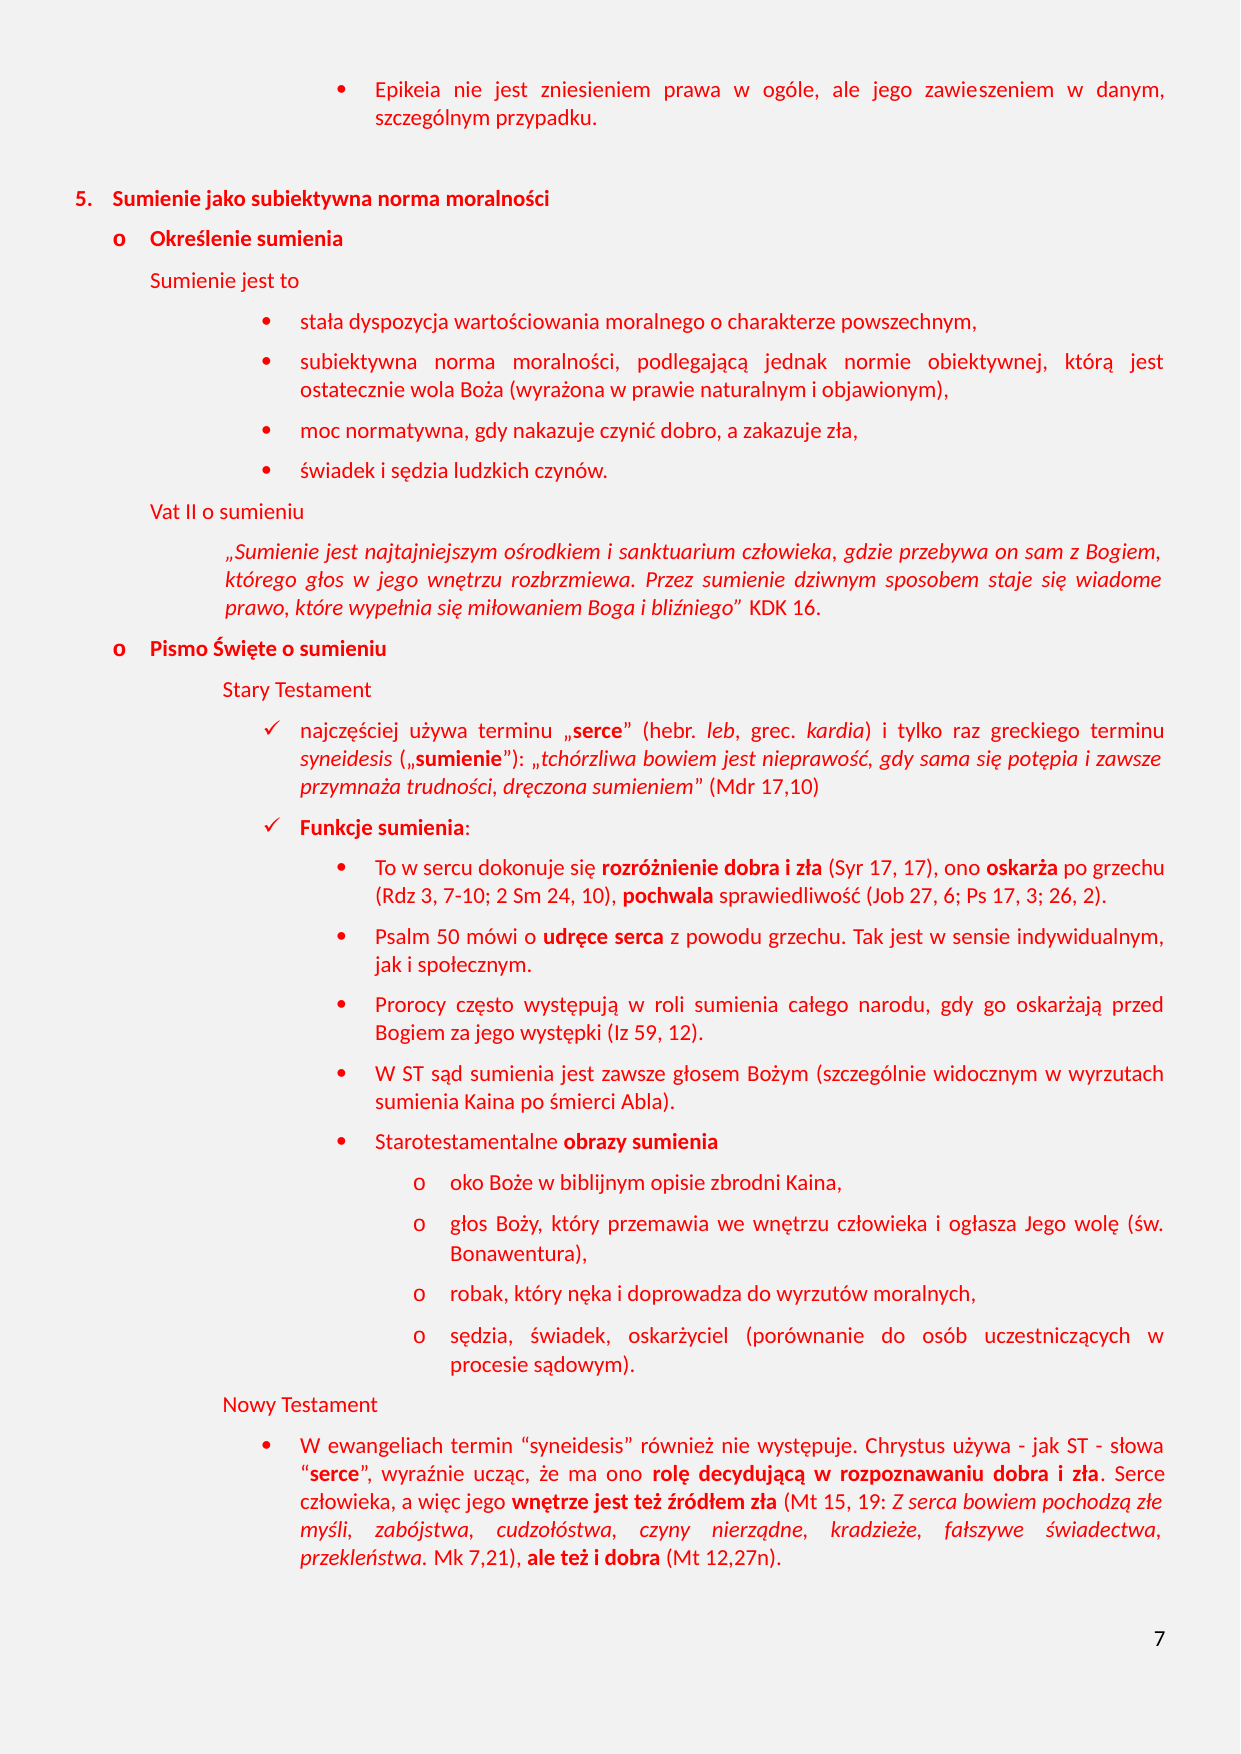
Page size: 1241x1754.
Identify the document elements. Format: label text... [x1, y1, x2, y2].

list Sumienie jest to [150, 266, 1165, 294]
list Funkcje sumienia: [262, 813, 1165, 841]
list Sumienie jako subiektywna norma moralności [75, 184, 1165, 212]
list Prorocy często występują w roli sumienia całego narodu, gdy go oskarżają przed Bogiem za jego występki (Iz 59, 12). [337, 990, 1165, 1046]
list robak, który nęka i doprowadza do wyrzutów moralnych, [412, 1279, 1165, 1308]
list Pismo Święte o sumieniu [112, 634, 1165, 663]
list „Sumienie jest najtajniejszym ośrodkiem i sanktuarium człowieka, gdzie przebywa on sam z Bogiem, którego głos w jego wnętrzu rozbrzmiewa. Przez sumienie dziwnym sposobem staje się wiadome prawo, które wypełnia się miłowaniem Boga i bliźniego” KDK 16. [225, 537, 1165, 621]
list Psalm 50 mówi o udręce serca z powodu grzechu. Tak jest w sensie indywidualnym, jak i społecznym. [337, 922, 1165, 978]
list stała dyspozycja wartościowania moralnego o charakterze powszechnym, [262, 307, 1165, 335]
list oko Boże w biblijnym opisie zbrodni Kaina, [412, 1168, 1165, 1197]
list Określenie sumienia [112, 224, 1165, 254]
list Epikeia nie jest zniesieniem prawa w ogóle, ale jego zawieszeniem w danym, szczególnym przypadku. [337, 75, 1165, 131]
list świadek i sędzia ludzkich czynów. [262, 456, 1165, 484]
list moc normatywna, gdy nakazuje czynić dobro, a zakazuje zła, [262, 416, 1165, 444]
list W ST sąd sumienia jest zawsze głosem Bożym (szczególnie widocznym w wyrzutach sumienia Kaina po śmierci Abla). [337, 1059, 1165, 1115]
text Nowy Testament [149, 1391, 1165, 1419]
list W ewangeliach termin “syneidesis” również nie występuje. Chrystus używa - jak ST - słowa “serce”, wyraźnie ucząc, że ma ono rolę decydującą w rozpoznawaniu dobra i zła. Serce człowieka, a więc jego wnętrze jest też źródłem zła (Mt 15, 19: Z serca bowiem pochodzą złe myśli, zabójstwa, cudzołóstwa, czyny nierządne, kradzieże, fałszywe świadectwa, przekleństwa. Mk 7,21), ale też i dobra (Mt 12,27n). [262, 1431, 1165, 1571]
list Starotestamentalne obrazy sumienia [337, 1127, 1165, 1155]
list subiektywna norma moralności, podlegającą jednak normie obiektywnej, którą jest ostatecznie wola Boża (wyrażona w prawie naturalnym i objawionym), [262, 347, 1165, 403]
list głos Boży, który przemawia we wnętrzu człowieka i ogłasza Jego wolę (św. Bonawentura), [412, 1209, 1165, 1267]
list najczęściej używa terminu „serce” (hebr. leb, grec. kardia) i tylko raz greckiego terminu syneidesis („sumienie”): „tchórzliwa bowiem jest nieprawość, gdy sama się potępia i zawsze przymnaża trudności, dręczona sumieniem” (Mdr 17,10) [262, 716, 1165, 800]
list To w sercu dokonuje się rozróżnienie dobra i zła (Syr 17, 17), ono oskarża po grzechu (Rdz 3, 7-10; 2 Sm 24, 10), pochwala sprawiedliwość (Job 27, 6; Ps 17, 3; 26, 2). [337, 853, 1165, 909]
list Vat II o sumieniu [150, 497, 1165, 525]
list sędzia, świadek, oskarżyciel (porównanie do osób uczestniczących w procesie sądowym). [412, 1321, 1165, 1378]
text Stary Testament [222, 676, 1165, 704]
